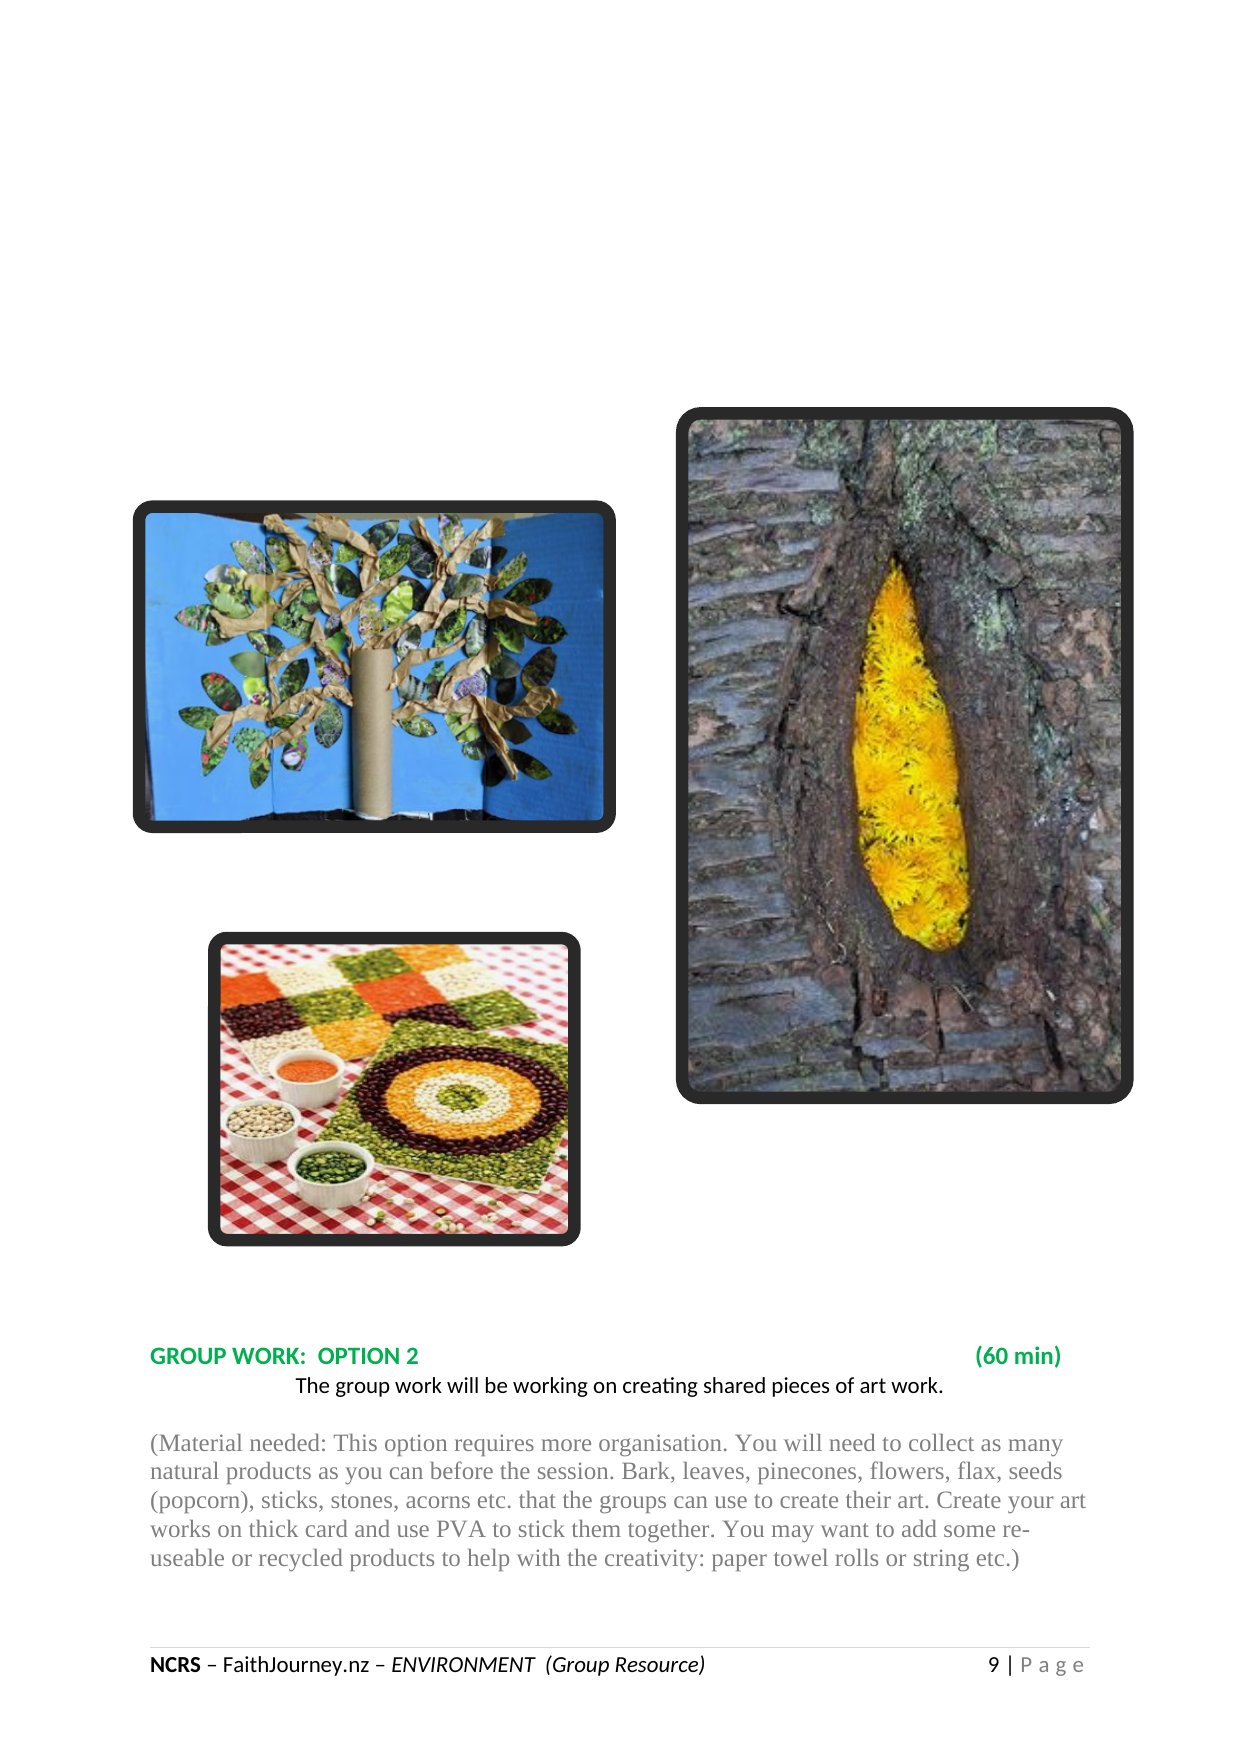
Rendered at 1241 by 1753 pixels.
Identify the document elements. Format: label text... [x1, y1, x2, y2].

text GROUP WORK: OPTION 2 (60 min) [150, 1340, 1090, 1371]
text (Material needed: This option requires more organisation. You will need to collect as many natural products as you can before the session. Bark, leaves, pinecones, flowers, flax, seeds (popcorn), sticks, stones, acorns etc. that the groups can use to create their art. Create your art works on thick card and use PVA to stick them together. You may want to add some re-useable or recycled products to help with the creativity: paper towel rolls or string etc.) [150, 1428, 1090, 1571]
picture [221, 945, 568, 1233]
text The group work will be working on creating shared pieces of art work. [150, 1371, 1090, 1399]
picture [146, 513, 603, 820]
picture [689, 420, 1121, 1091]
